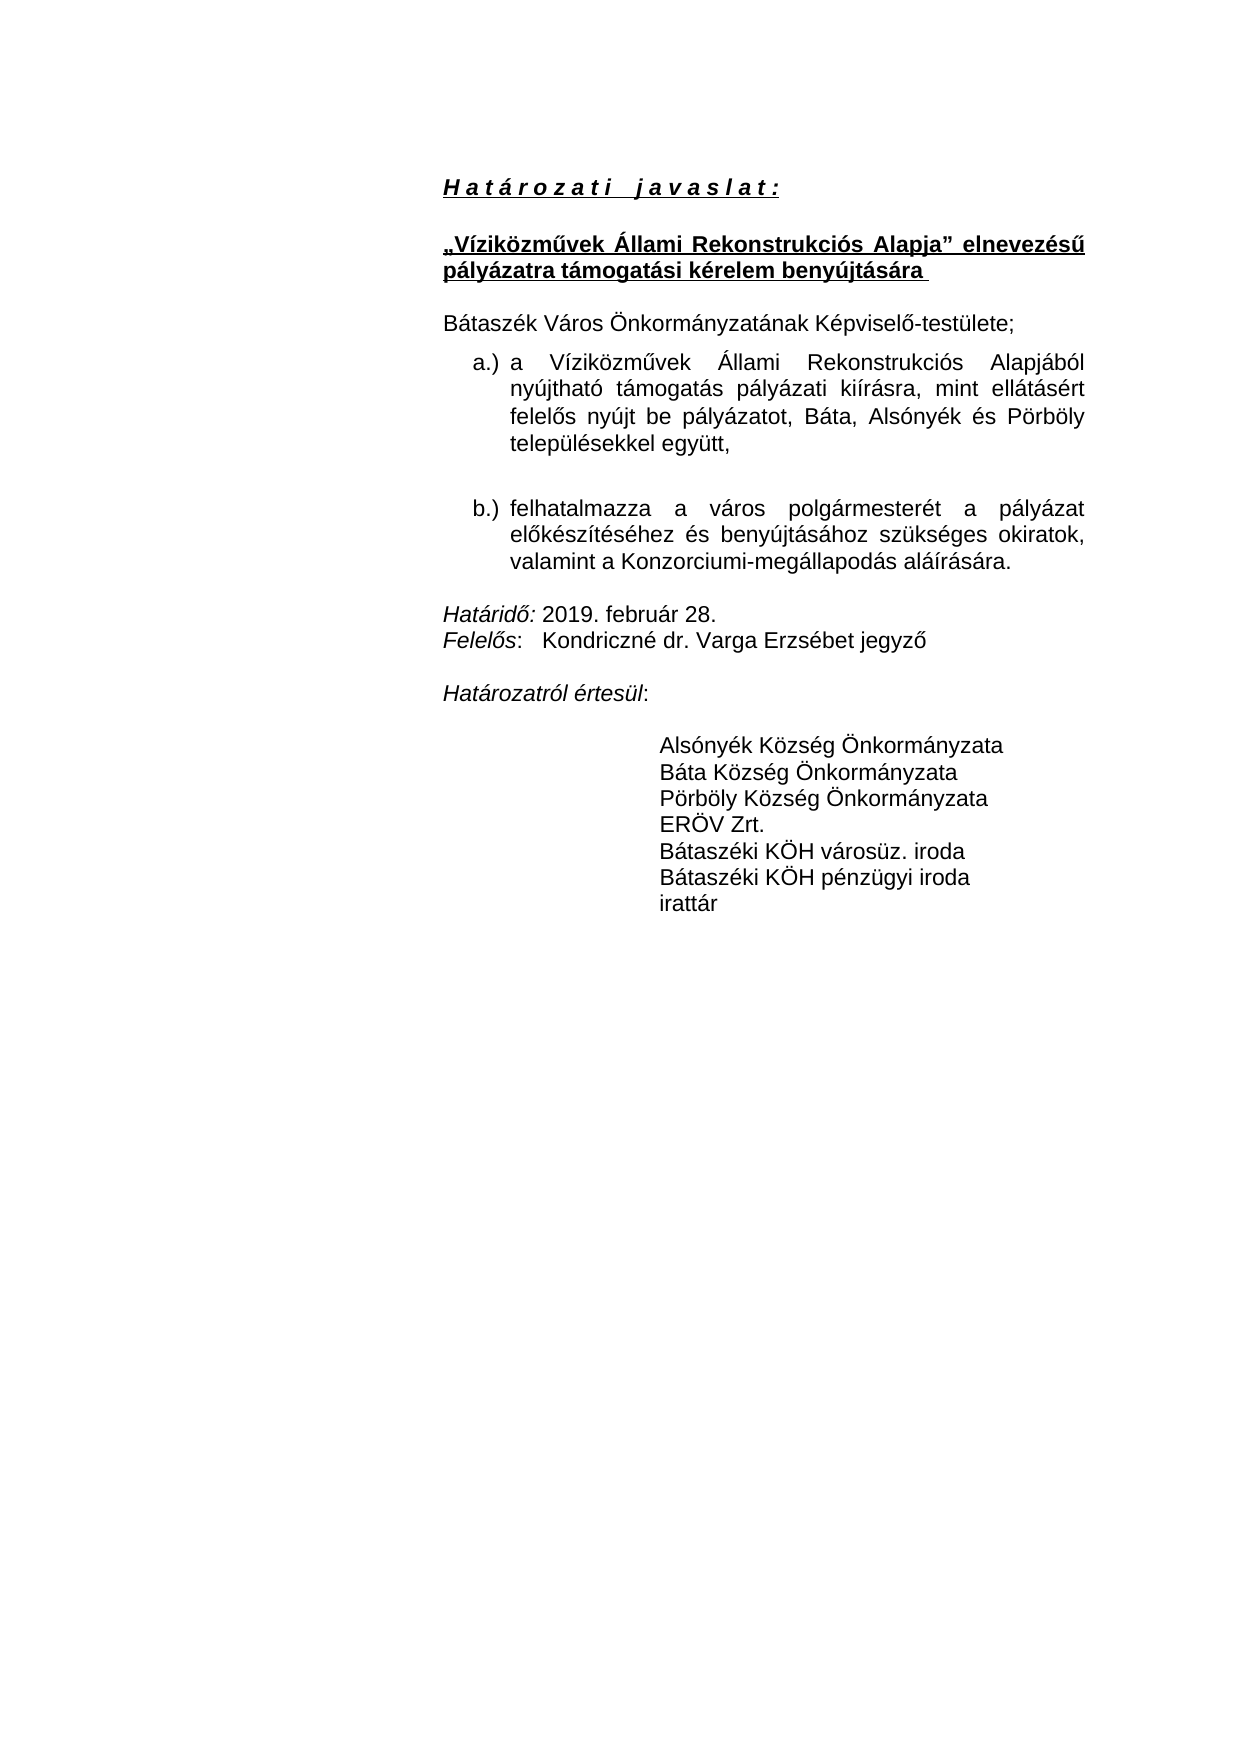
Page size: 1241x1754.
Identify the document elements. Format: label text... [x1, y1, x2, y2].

text Alsónyék Község Önkormányzata [443, 732, 1093, 759]
text Báta Község Önkormányzata [443, 759, 1093, 785]
text Pörböly Község Önkormányzata [443, 785, 1093, 811]
text Határidő: 2019. február 28. [443, 601, 1093, 627]
text irattár [443, 890, 1093, 917]
text Határozatról értesül: [443, 679, 1093, 706]
text Felelős: Kondriczné dr. Varga Erzsébet jegyző [443, 627, 1093, 653]
text Bátaszék Város Önkormányzatának Képviselő-testülete; [443, 309, 1085, 336]
text „Víziközművek Állami Rekonstrukciós Alapja” elnevezésű pályázatra támogatási kérelem benyújtására [443, 231, 1085, 253]
text Bátaszéki KÖH városüz. iroda [443, 838, 1093, 864]
list a Víziközművek Állami Rekonstrukciós Alapjából nyújtható támogatás pályázati kiírásra, mint ellátásért felelős nyújt be pályázatot, Báta, Alsónyék és Pörböly településekkel együtt, [472, 348, 1085, 456]
text Bátaszéki KÖH pénzügyi iroda [443, 864, 1093, 890]
text H a t á r o z a t i j a v a s l a t : [443, 174, 1093, 200]
text „Víziközművek Állami Rekonstrukciós Alapja” elnevezésű pályázatra támogatási kérelem benyújtására [443, 255, 1085, 283]
list felhatalmazza a város polgármesterét a pályázat előkészítéséhez és benyújtásához szükséges okiratok, valamint a Konzorciumi-megállapodás aláírására. [472, 495, 1085, 574]
text ERÖV Zrt. [443, 811, 1093, 838]
